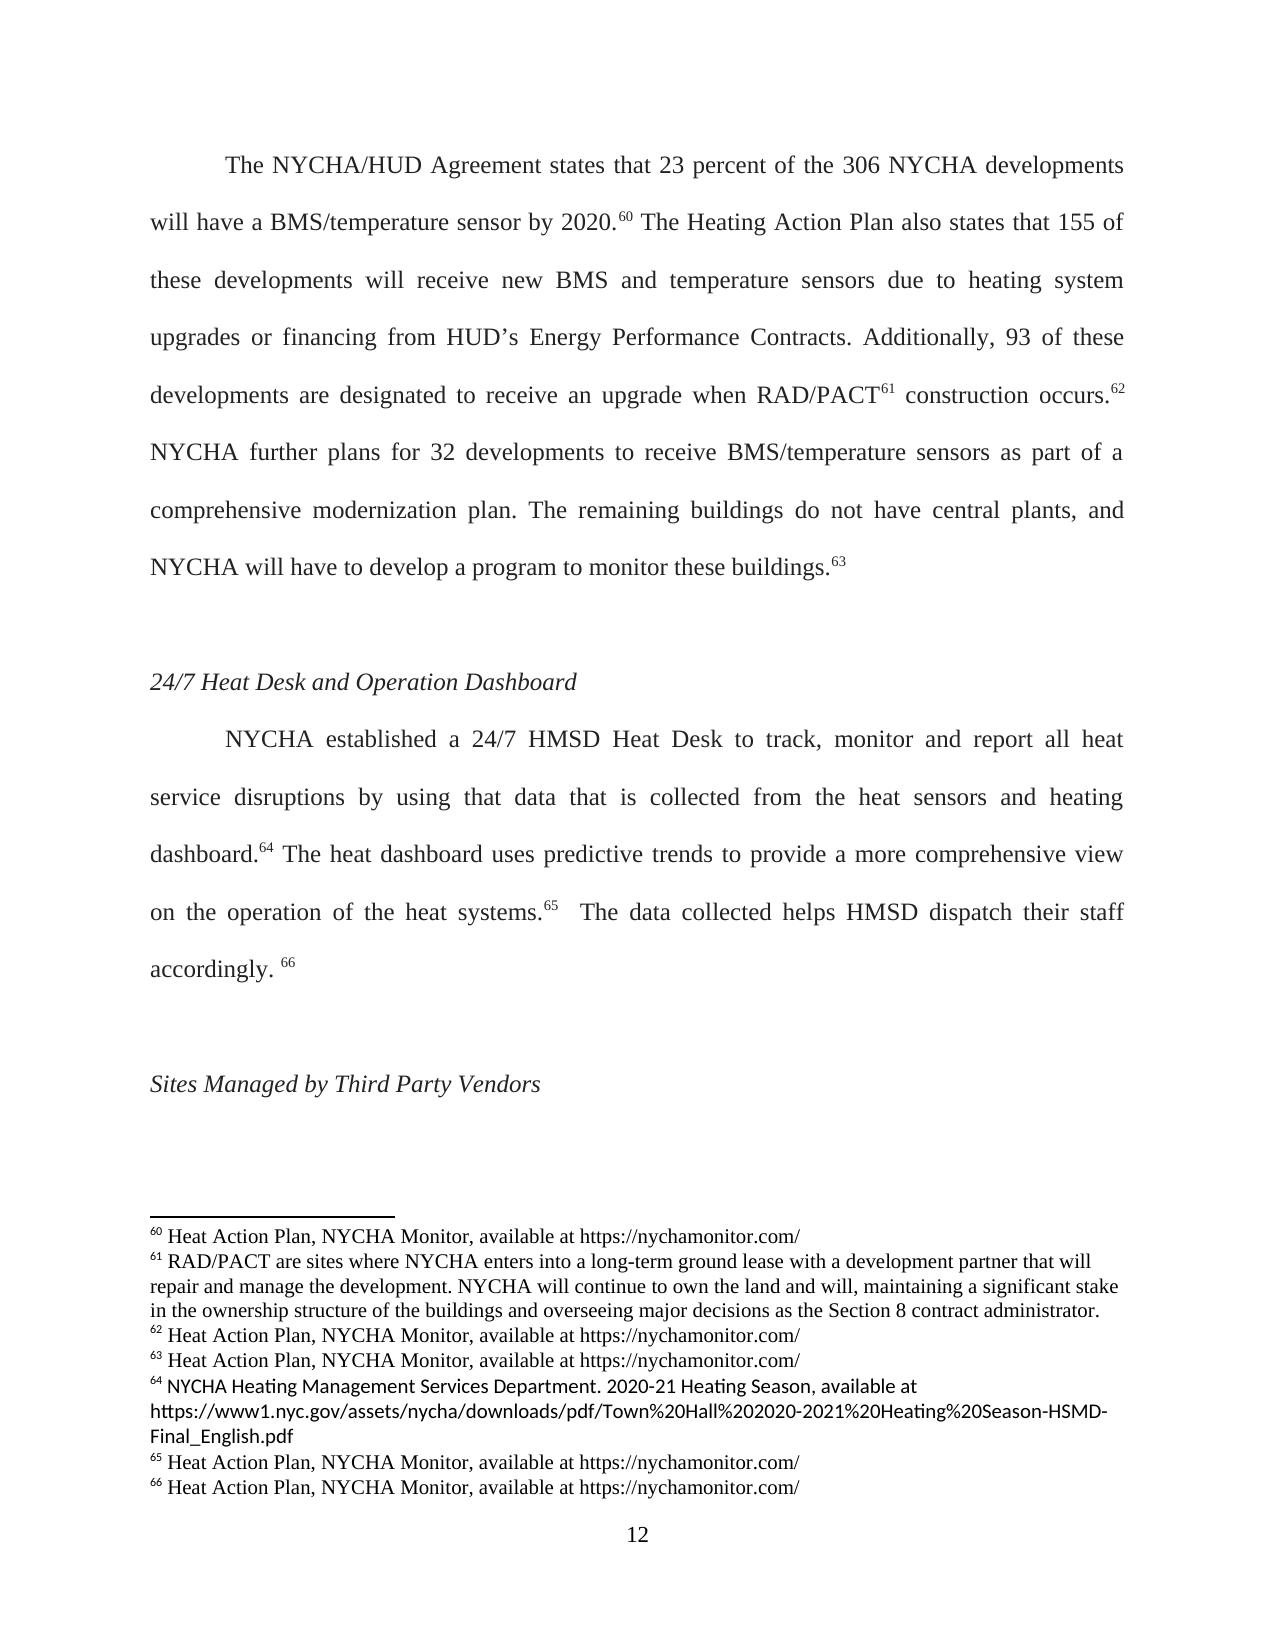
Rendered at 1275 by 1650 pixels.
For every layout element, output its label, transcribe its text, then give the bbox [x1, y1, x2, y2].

text NYCHA established a 24/7 HMSD Heat Desk to track, monitor and report all heat service disruptions by using that data that is collected from the heat sensors and heating dashboard. The heat dashboard uses predictive trends to provide a more comprehensive view on the operation of the heat systems. The data collected helps HMSD dispatch their staff accordingly. [150, 724, 1125, 983]
text The NYCHA/HUD Agreement states that 23 percent of the 306 NYCHA developments will have a BMS/temperature sensor by 2020. The Heating Action Plan also states that 155 of these developments will receive new BMS and temperature sensors due to heating system upgrades or financing from HUD’s Energy Performance Contracts. Additionally, 93 of these developments are designated to receive an upgrade when RAD/PACT construction occurs. NYCHA further plans for 32 developments to receive BMS/temperature sensors as part of a comprehensive modernization plan. The remaining buildings do not have central plants, and NYCHA will have to develop a program to monitor these buildings. [150, 150, 1125, 581]
text Sites Managed by Third Party Vendors [150, 1069, 1125, 1126]
text 24/7 Heat Desk and Operation Dashboard [150, 667, 1125, 724]
